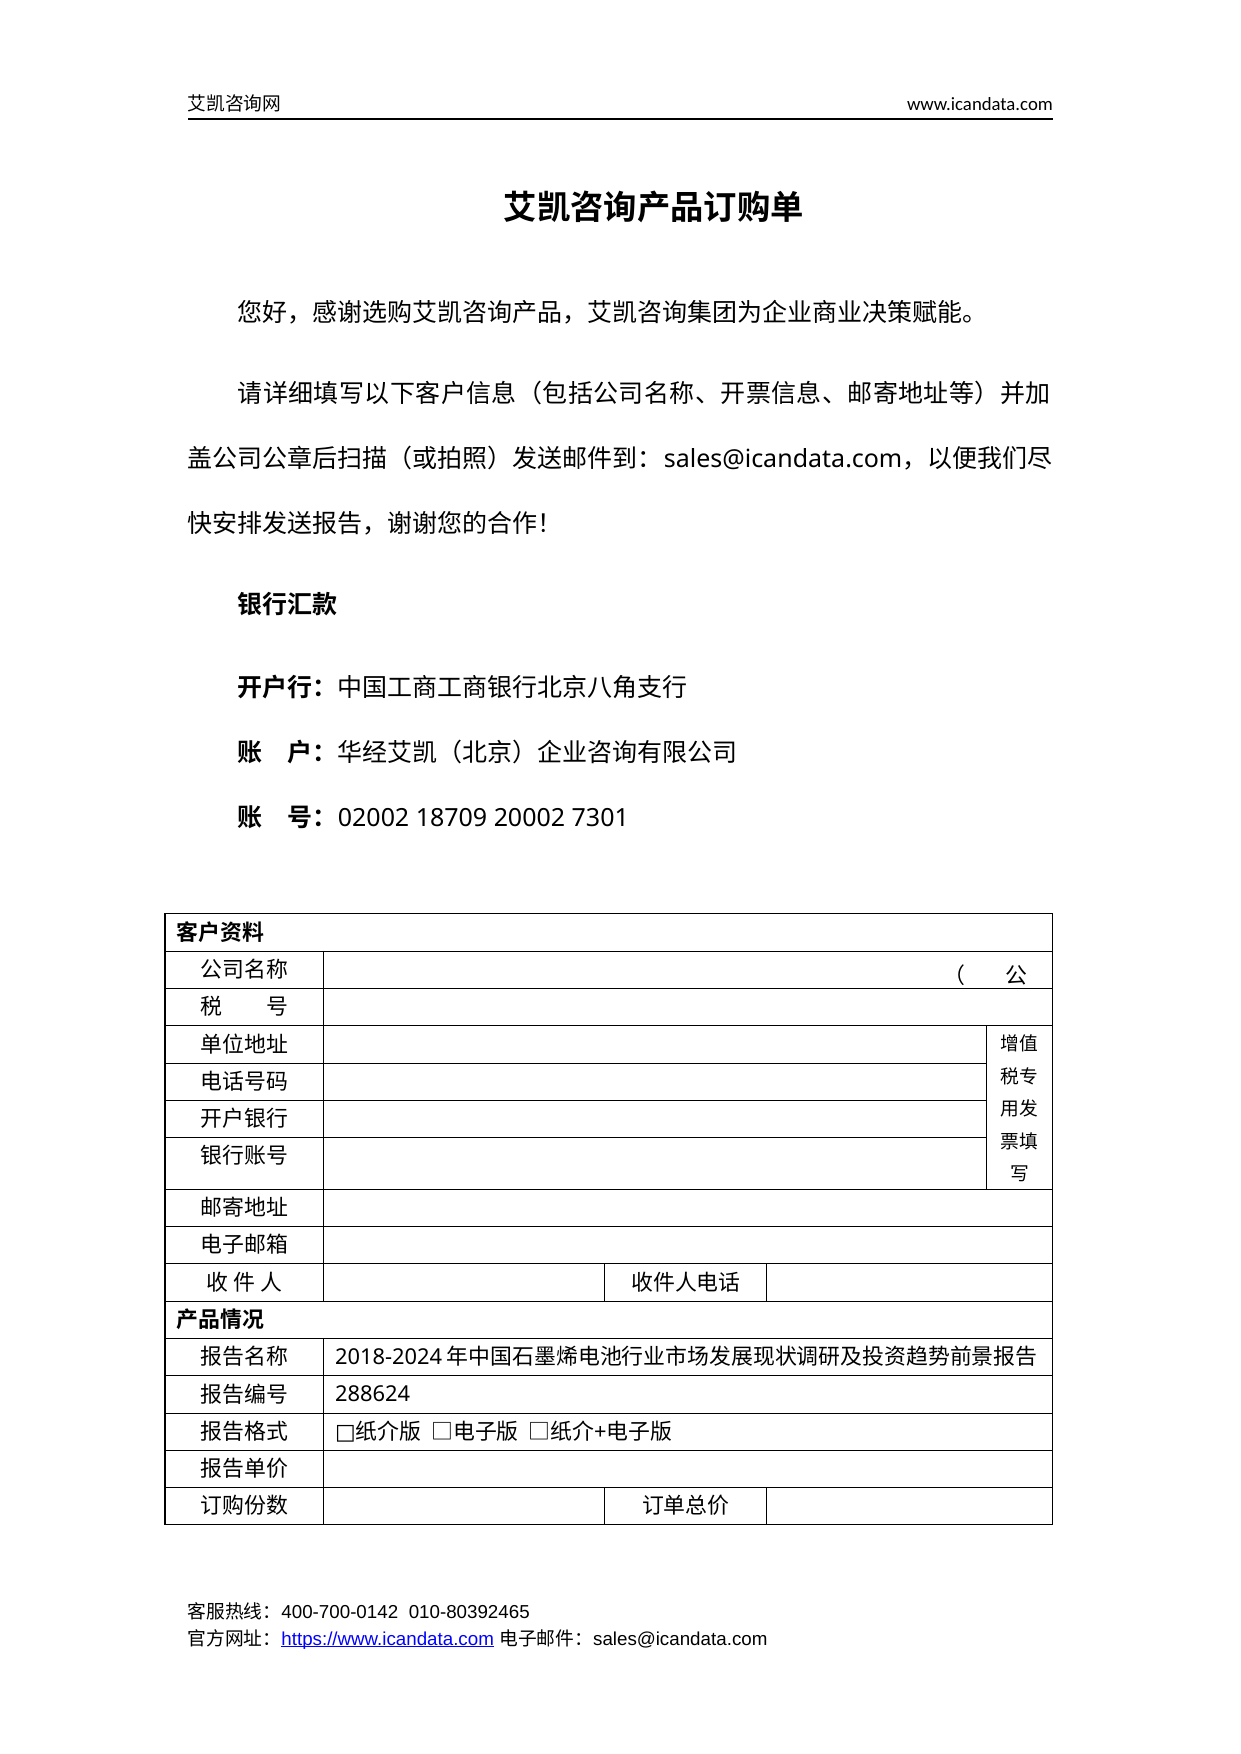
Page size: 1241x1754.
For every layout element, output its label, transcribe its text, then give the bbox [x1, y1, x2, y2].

table_cell 订单总价 [605, 1488, 766, 1524]
text 账 户：华经艾凯（北京）企业咨询有限公司 [187, 718, 1053, 783]
table_cell 报告编号 [166, 1376, 323, 1412]
text 账 号：02002 18709 20002 7301 [187, 783, 1053, 848]
table_cell 税 号 [166, 989, 323, 1025]
table_cell 报告单价 [166, 1451, 323, 1487]
table_cell [324, 1488, 604, 1524]
table_cell 电话号码 [166, 1064, 323, 1100]
table_cell [324, 1227, 1052, 1263]
table_cell 单位地址 [166, 1026, 323, 1062]
table_cell 报告格式 [166, 1414, 323, 1450]
text 银行汇款 [187, 570, 1053, 635]
table_cell [767, 1488, 1052, 1524]
table_cell 银行账号 [166, 1138, 323, 1189]
table_cell [324, 1264, 604, 1301]
table_cell [324, 989, 1052, 1025]
table_header 客户资料 [166, 914, 1052, 951]
table_cell [324, 1190, 1052, 1226]
table_cell 公司名称 [166, 952, 323, 988]
table_cell 电子邮箱 [166, 1227, 323, 1263]
table_cell 订购份数 [166, 1488, 323, 1524]
text 艾凯咨询产品订购单 [187, 172, 1053, 237]
table_cell 开户银行 [166, 1101, 323, 1137]
text 请详细填写以下客户信息（包括公司名称、开票信息、邮寄地址等）并加盖公司公章后扫描（或拍照）发送邮件到：sales@icandata.com，以便我们尽快安排发送报告，谢谢您的合作！ [187, 359, 1053, 554]
table_cell 2018-2024年中国石墨烯电池行业市场发展现状调研及投资趋势前景报告 [324, 1339, 1052, 1375]
table_cell 增值税专用发票填写 [987, 1026, 1052, 1189]
table_cell [324, 952, 1052, 988]
table_cell [324, 1026, 986, 1062]
table_cell 收 件 人 [166, 1264, 323, 1301]
table_cell [324, 1101, 986, 1137]
text 开户行：中国工商工商银行北京八角支行 [187, 653, 1053, 718]
table_cell □纸介版 □电子版 □纸介+电子版 [324, 1414, 1052, 1450]
table_cell [324, 1138, 986, 1189]
table_cell 288624 [324, 1376, 1052, 1412]
text 您好，感谢选购艾凯咨询产品，艾凯咨询集团为企业商业决策赋能。 [187, 278, 1053, 343]
table_cell 收件人电话 [605, 1264, 766, 1301]
table_cell [767, 1264, 1052, 1301]
table_cell [324, 1451, 1052, 1487]
table_cell [324, 1064, 986, 1100]
table_cell 邮寄地址 [166, 1190, 323, 1226]
table_cell 产品情况 [166, 1302, 1052, 1338]
table_cell 报告名称 [166, 1339, 323, 1375]
